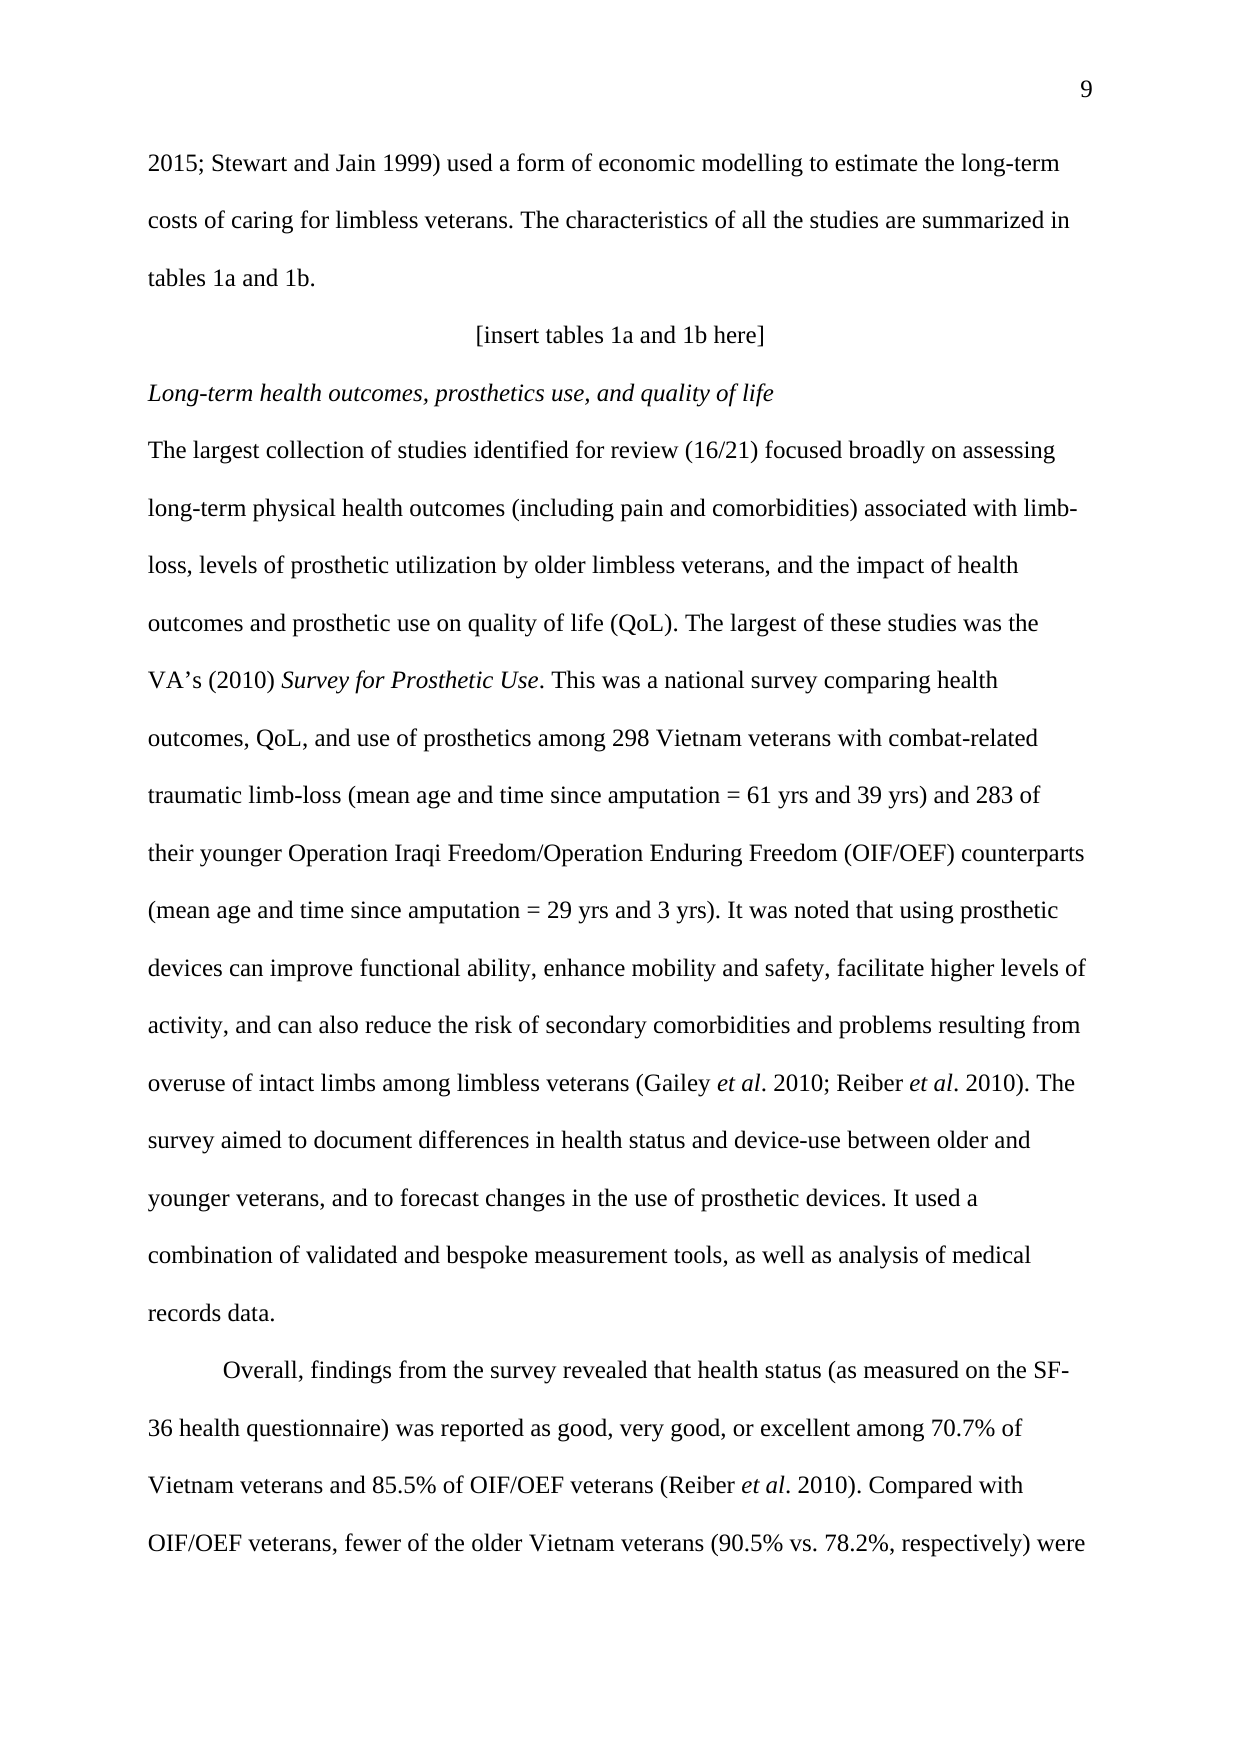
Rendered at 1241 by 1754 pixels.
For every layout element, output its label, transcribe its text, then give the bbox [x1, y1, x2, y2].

text Long-term health outcomes, prosthetics use, and quality of life [148, 378, 1093, 406]
text The largest collection of studies identified for review (16/21) focused broadly on assessing long-term physical health outcomes (including pain and comorbidities) associated with limb-loss, levels of prosthetic utilization by older limbless veterans, and the impact of health outcomes and prosthetic use on quality of life (QoL). The largest of these studies was the VA’s (2010) Survey for Prosthetic Use. This was a national survey comparing health outcomes, QoL, and use of prosthetics among 298 Vietnam veterans with combat-related traumatic limb-loss (mean age and time since amputation = 61 yrs and 39 yrs) and 283 of their younger Operation Iraqi Freedom/Operation Enduring Freedom (OIF/OEF) counterparts (mean age and time since amputation = 29 yrs and 3 yrs). It was noted that using prosthetic devices can improve functional ability, enhance mobility and safety, facilitate higher levels of activity, and can also reduce the risk of secondary comorbidities and problems resulting from overuse of intact limbs among limbless veterans (Gailey et al. 2010; Reiber et al. 2010). The survey aimed to document differences in health status and device-use between older and younger veterans, and to forecast changes in the use of prosthetic devices. It used a combination of validated and bespoke measurement tools, as well as analysis of medical records data. [148, 435, 1093, 1326]
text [148, 148, 1093, 291]
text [148, 1355, 1093, 1556]
text [insert tables 1a and 1b here] [148, 320, 1093, 349]
